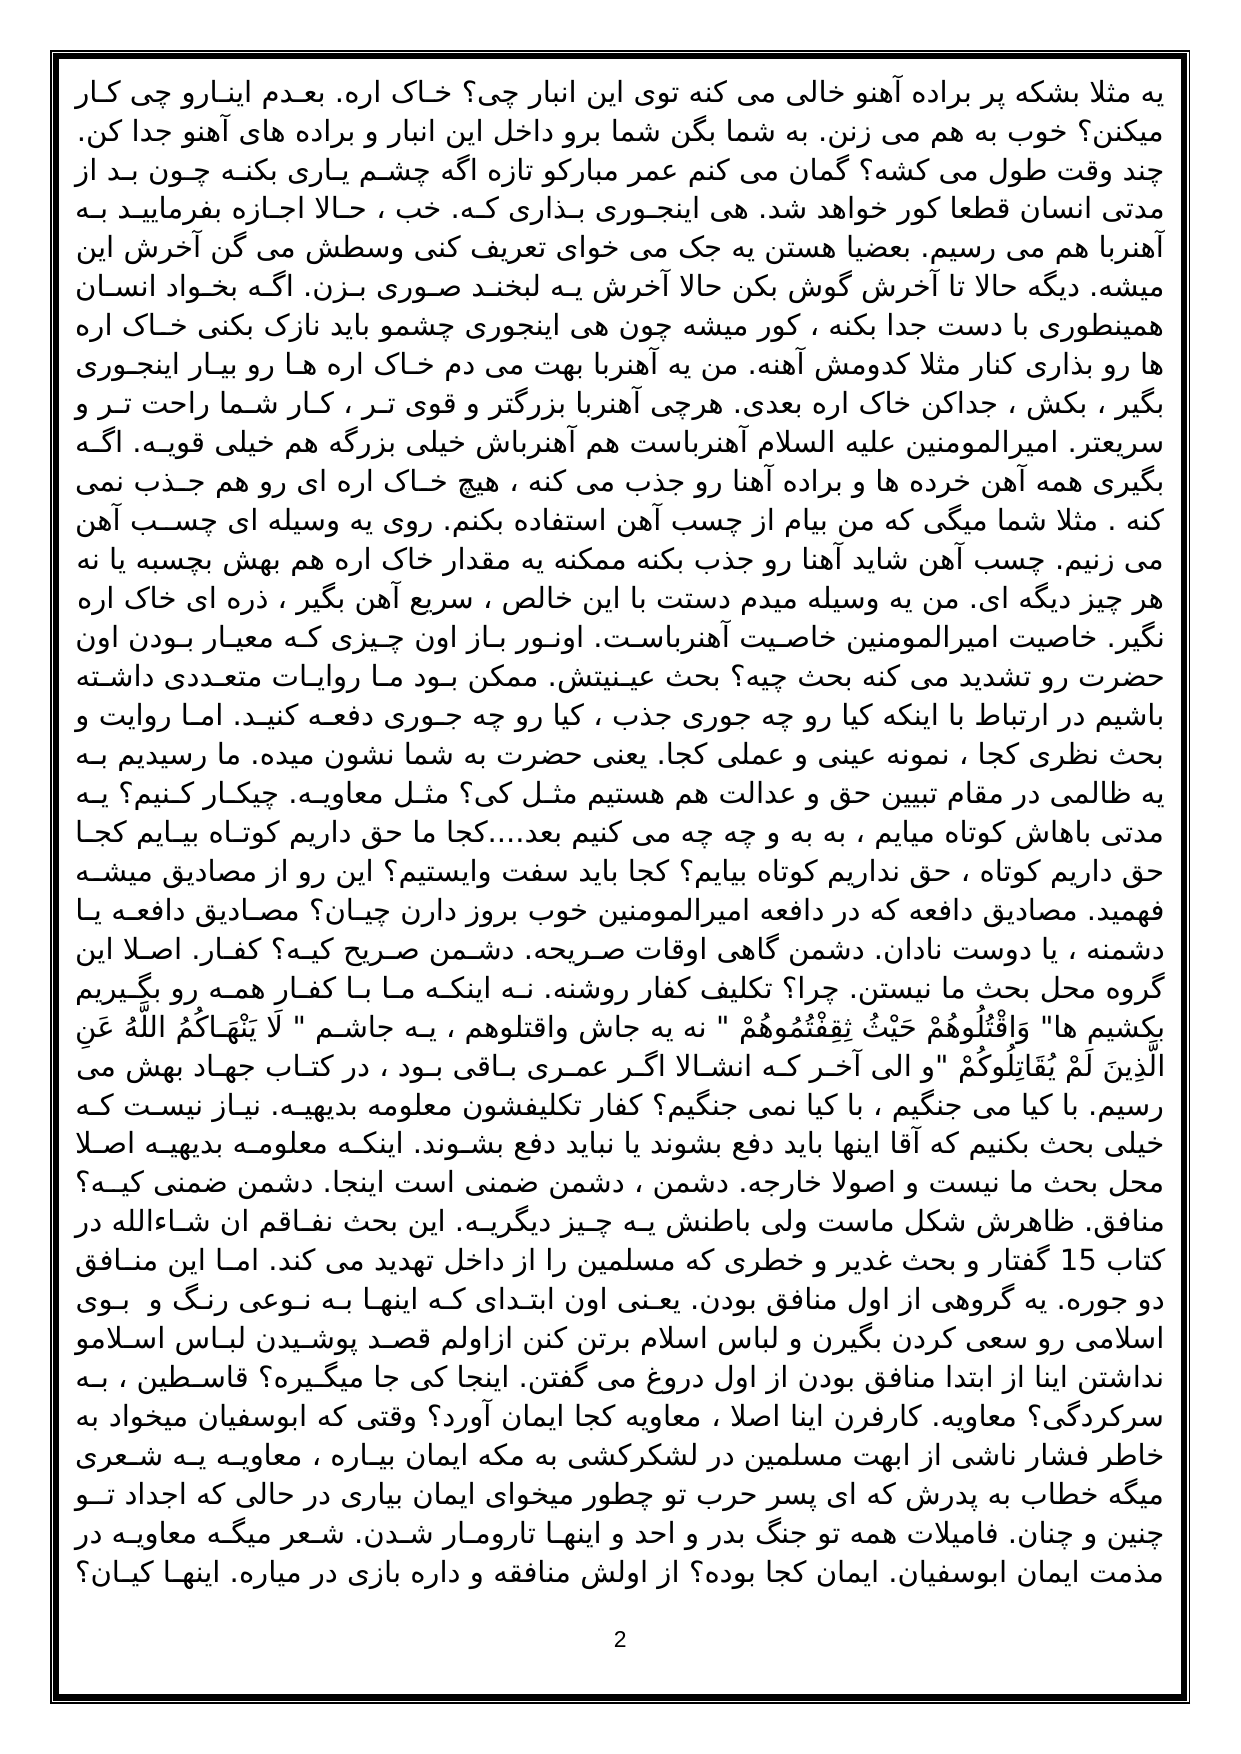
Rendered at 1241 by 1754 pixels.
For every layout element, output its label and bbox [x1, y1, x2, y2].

text [75, 75, 1165, 1589]
